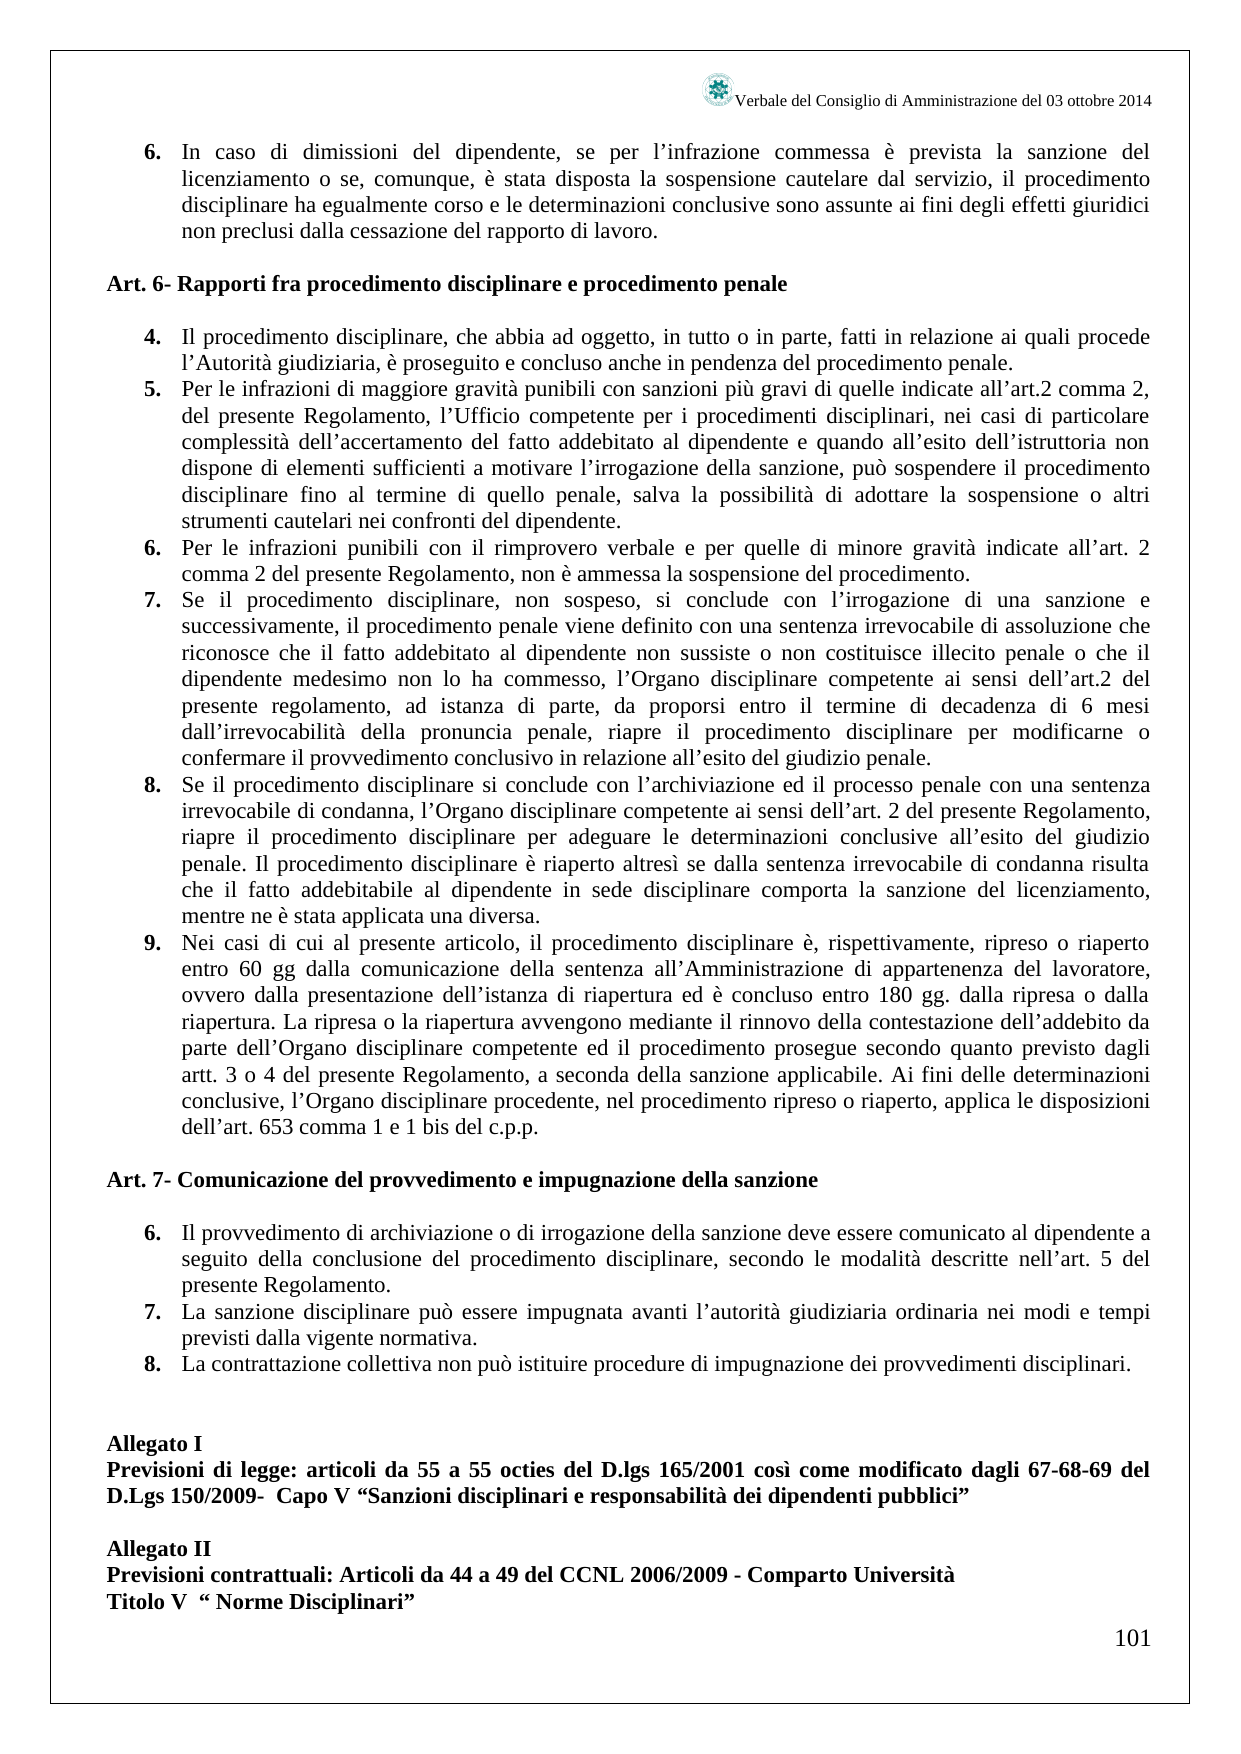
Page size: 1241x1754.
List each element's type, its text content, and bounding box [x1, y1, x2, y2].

list Il provvedimento di archiviazione o di irrogazione della sanzione deve essere comunicato al dipendente a seguito della conclusione del procedimento disciplinare, secondo le modalità descritte nell’art. 5 del presente Regolamento. [144, 1219, 1152, 1298]
list In caso di dimissioni del dipendente, se per l’infrazione commessa è prevista la sanzione del licenziamento o se, comunque, è stata disposta la sospensione cautelare dal servizio, il procedimento disciplinare ha egualmente corso e le determinazioni conclusive sono assunte ai fini degli effetti giuridici non preclusi dalla cessazione del rapporto di lavoro. [144, 138, 1152, 244]
list Per le infrazioni di maggiore gravità punibili con sanzioni più gravi di quelle indicate all’art.2 comma 2, del presente Regolamento, l’Ufficio competente per i procedimenti disciplinari, nei casi di particolare complessità dell’accertamento del fatto addebitato al dipendente e quando all’esito dell’istruttoria non dispone di elementi sufficienti a motivare l’irrogazione della sanzione, può sospendere il procedimento disciplinare fino al termine di quello penale, salva la possibilità di adottare la sospensione o altri strumenti cautelari nei confronti del dipendente. [144, 375, 1152, 533]
list Se il procedimento disciplinare, non sospeso, si conclude con l’irrogazione di una sanzione e successivamente, il procedimento penale viene definito con una sentenza irrevocabile di assoluzione che riconosce che il fatto addebitato al dipendente non sussiste o non costituisce illecito penale o che il dipendente medesimo non lo ha commesso, l’Organo disciplinare competente ai sensi dell’art.2 del presente regolamento, ad istanza di parte, da proporsi entro il termine di decadenza di 6 mesi dall’irrevocabilità della pronuncia penale, riapre il procedimento disciplinare per modificarne o confermare il provvedimento conclusivo in relazione all’esito del giudizio penale. [144, 586, 1152, 771]
list Il procedimento disciplinare, che abbia ad oggetto, in tutto o in parte, fatti in relazione ai quali procede l’Autorità giudiziaria, è proseguito e concluso anche in pendenza del procedimento penale. [144, 323, 1152, 375]
text Allegato II [106, 1535, 1152, 1561]
text Art. 7- Comunicazione del provvedimento e impugnazione della sanzione [106, 1166, 1152, 1192]
list Se il procedimento disciplinare si conclude con l’archiviazione ed il processo penale con una sentenza irrevocabile di condanna, l’Organo disciplinare competente ai sensi dell’art. 2 del presente Regolamento, riapre il procedimento disciplinare per adeguare le determinazioni conclusive all’esito del giudizio penale. Il procedimento disciplinare è riaperto altresì se dalla sentenza irrevocabile di condanna risulta che il fatto addebitabile al dipendente in sede disciplinare comporta la sanzione del licenziamento, mentre ne è stata applicata una diversa. [144, 771, 1152, 929]
text Titolo V “ Norme Disciplinari” [106, 1588, 1152, 1614]
list Per le infrazioni punibili con il rimprovero verbale e per quelle di minore gravità indicate all’art. 2 comma 2 del presente Regolamento, non è ammessa la sospensione del procedimento. [144, 533, 1152, 586]
picture [702, 73, 735, 106]
list La sanzione disciplinare può essere impugnata avanti l’autorità giudiziaria ordinaria nei modi e tempi previsti dalla vigente normativa. [144, 1298, 1152, 1351]
text Art. 6- Rapporti fra procedimento disciplinare e procedimento penale [106, 270, 1152, 296]
text Previsioni di legge: articoli da 55 octies del D.lgs 165/2001 così come modificato dagli 67-68-69 del D.Lgs 150/2009- Capo V “Sanzioni disciplinari e responsabilità dei dipendenti pubblici” [106, 1456, 1152, 1509]
text Previsioni contrattuali: Articoli da 49 del CCNL 2006/2009 - Comparto Università [106, 1561, 1152, 1588]
list La contrattazione collettiva non può istituire procedure di impugnazione dei provvedimenti disciplinari. [144, 1351, 1152, 1377]
list Nei casi di cui al presente articolo, il procedimento disciplinare è, rispettivamente, ripreso o riaperto entro 60 gg dalla comunicazione della sentenza all’Amministrazione di appartenenza del lavoratore, ovvero dalla presentazione dell’istanza di riapertura ed è concluso entro 180 gg. dalla ripresa o dalla riapertura. La ripresa o la riapertura avvengono mediante il rinnovo della contestazione dell’addebito da parte dell’Organo disciplinare competente ed il procedimento prosegue secondo quanto previsto dagli artt. 3 o 4 del presente Regolamento, a seconda della sanzione applicabile. Ai fini delle determinazioni conclusive, l’Organo disciplinare procedente, nel procedimento ripreso o riaperto, applica le disposizioni dell’art. 653 comma 1 e 1 bis del c.p.p. [144, 929, 1152, 1140]
text Allegato I [106, 1429, 1152, 1456]
